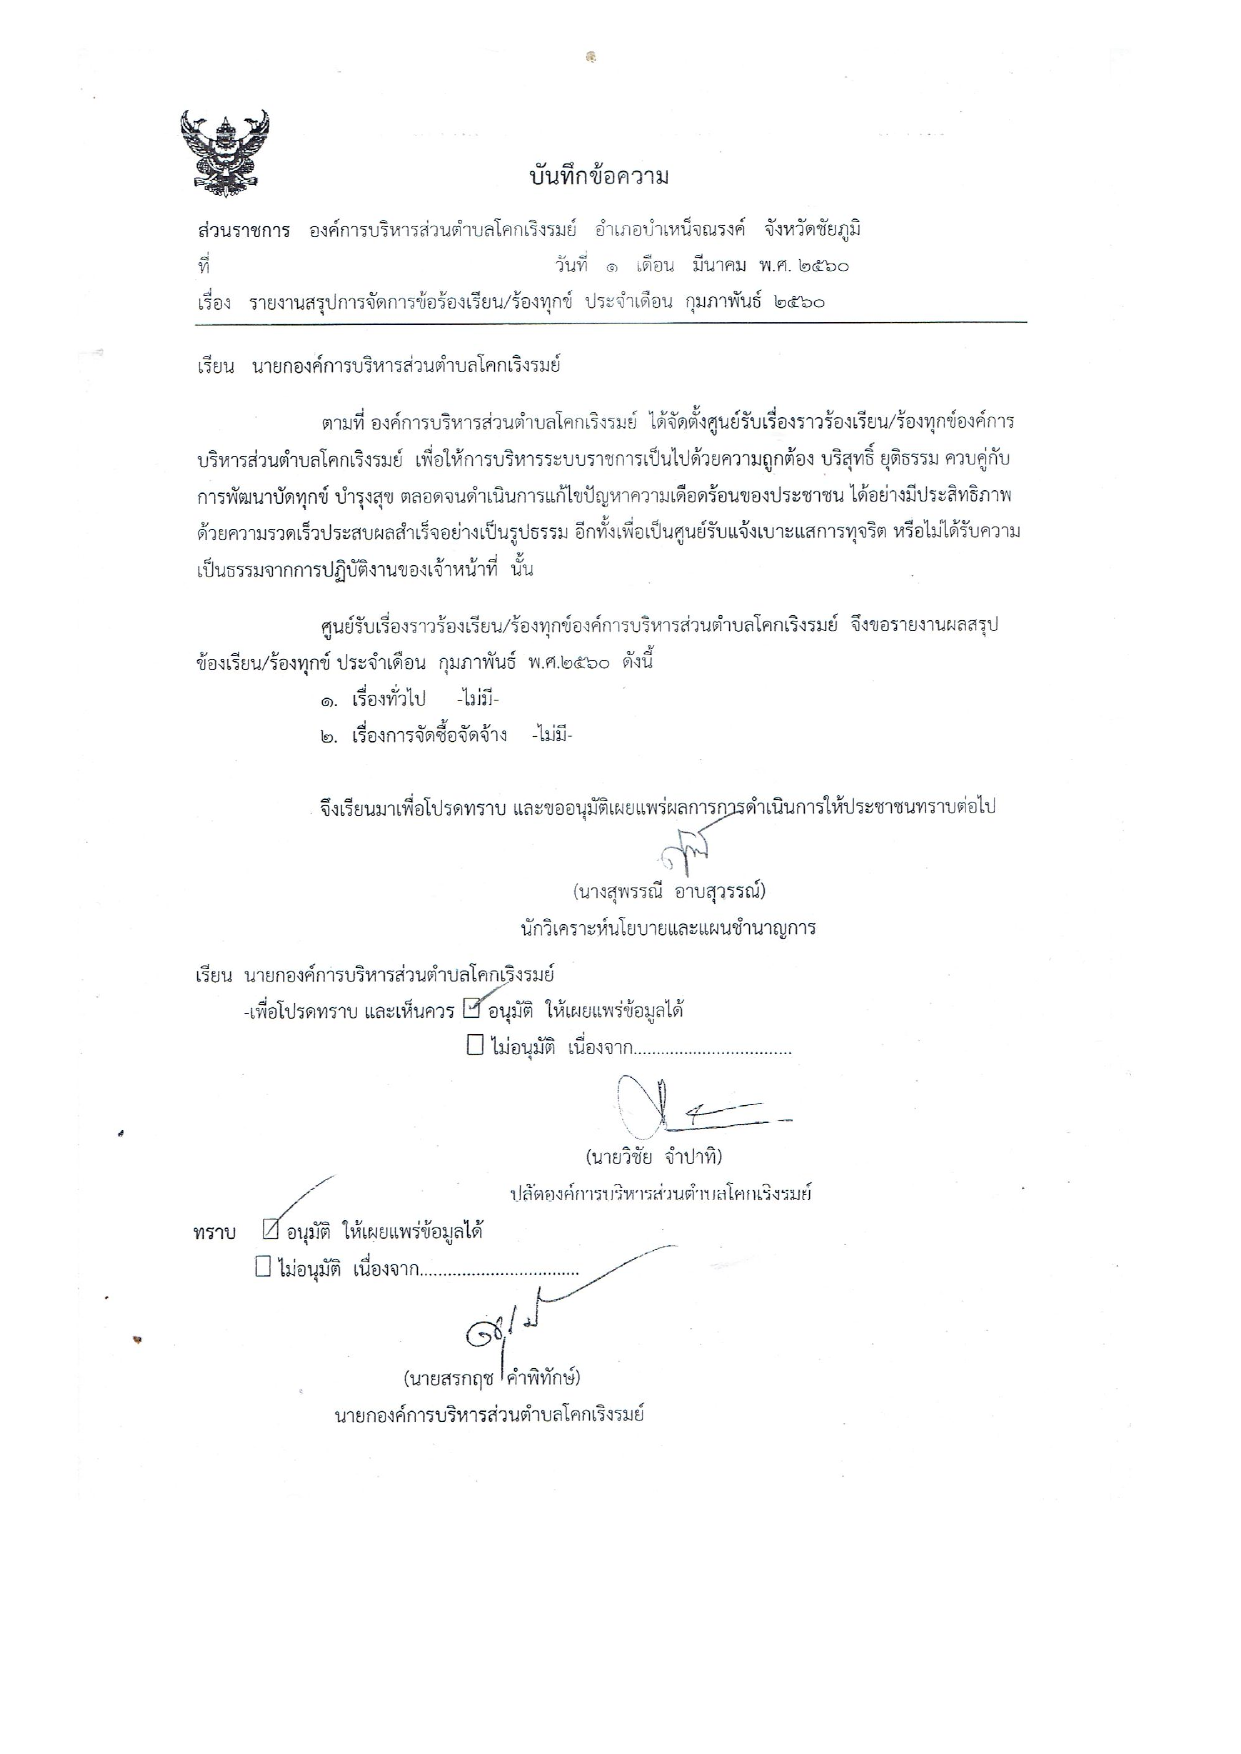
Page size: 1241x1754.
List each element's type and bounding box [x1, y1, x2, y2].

picture [73, 44, 1136, 1504]
